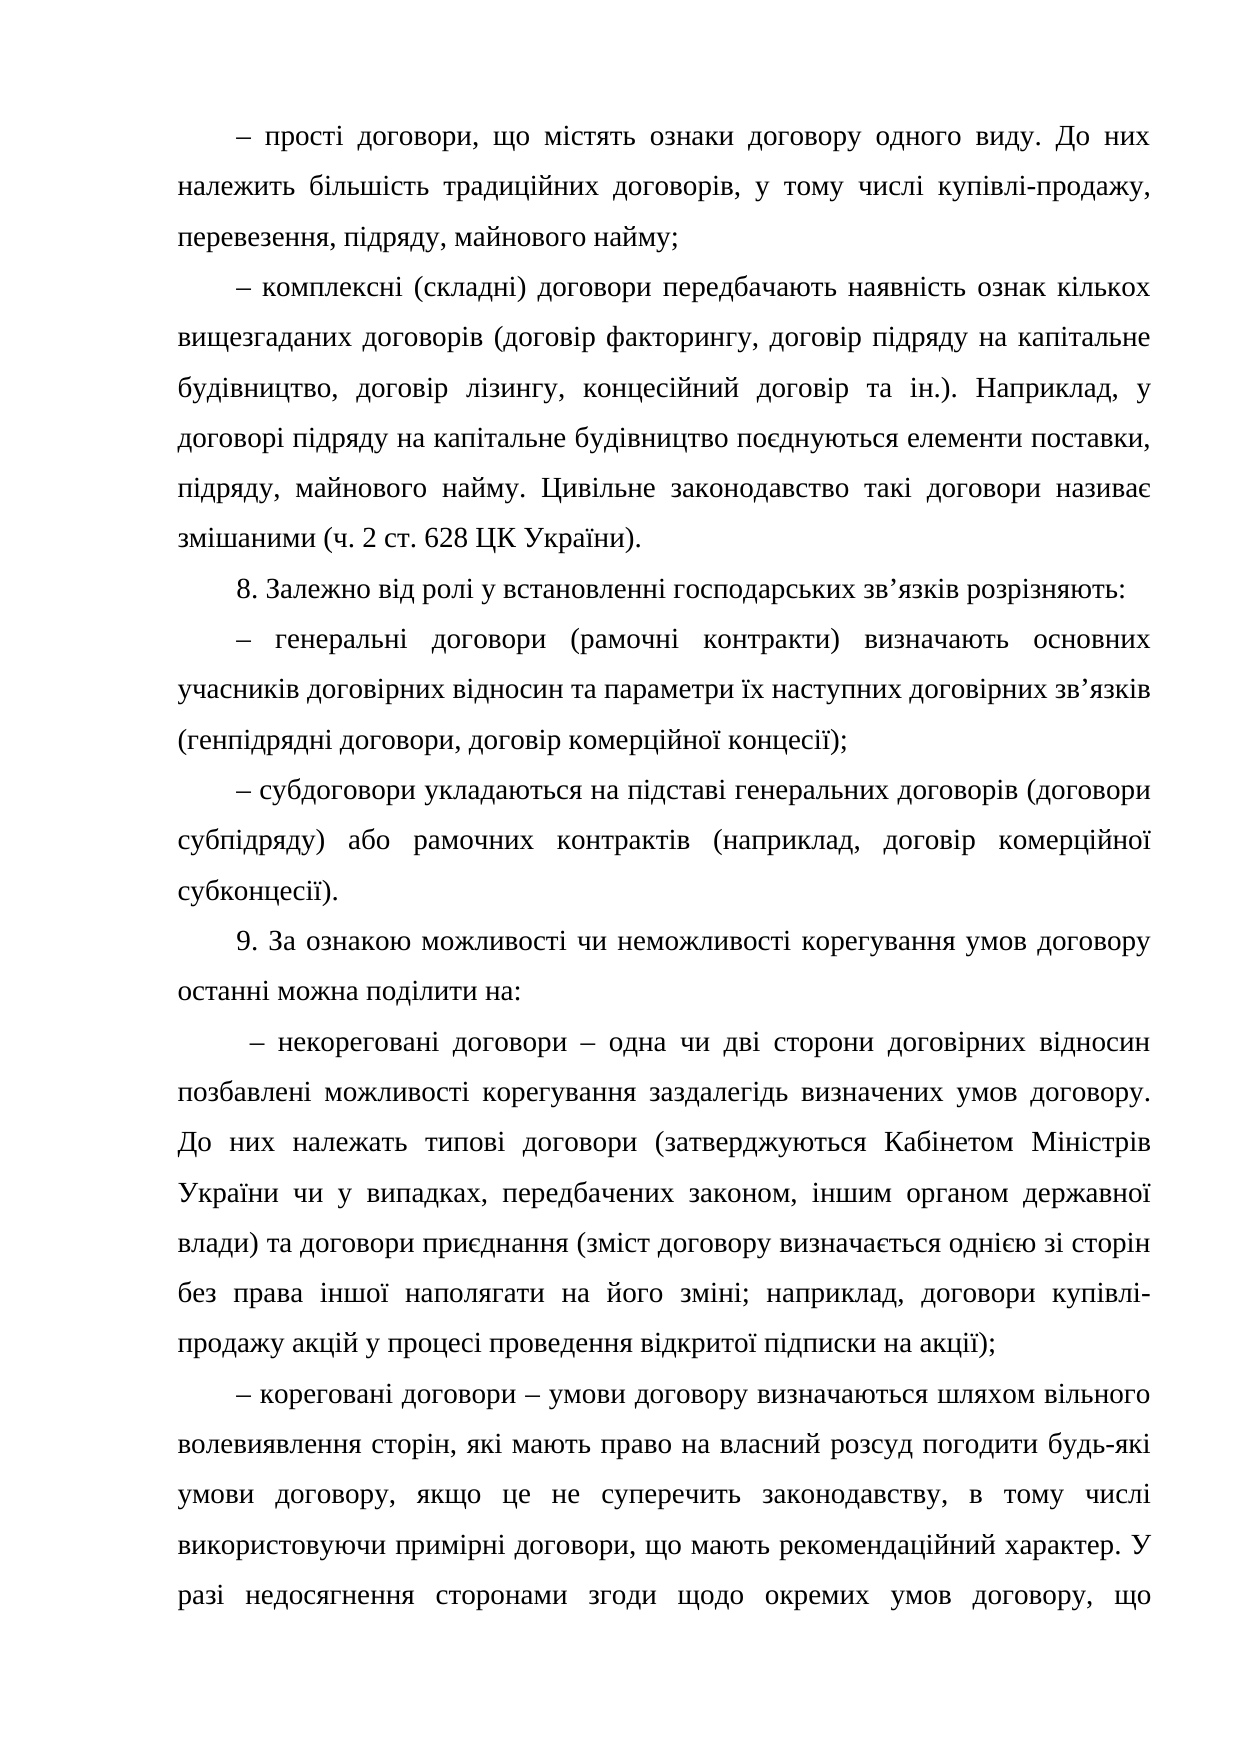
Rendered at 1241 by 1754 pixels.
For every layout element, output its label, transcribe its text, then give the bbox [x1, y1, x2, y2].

text 8. Залежно від ролі у встановленні господарських зв’язків розрізняють: [177, 571, 1152, 604]
text – прості договори, що містять ознаки договору одного виду. До них належить більшість традиційних договорів, у тому числі купівлі-продажу, перевезення, підряду, майнового найму; [177, 118, 1152, 252]
text 9. За ознакою можливості чи неможливості корегування умов договору останні можна поділити на: [177, 923, 1152, 1007]
text – генеральні договори (рамочні контракти) визначають основних учасників договірних відносин та параметри їх наступних договірних зв’язків (генпідрядні договори, договір комерційної концесії); [177, 621, 1152, 755]
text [177, 1376, 1152, 1611]
text – комплексні (складні) договори передбачають наявність ознак кількох вищезгаданих договорів (договір факторингу, договір підряду на капітальне будівництво, договір лізингу, концесійний договір та ін.). Наприклад, у договорі підряду на капітальне будівництво поєднуються елементи поставки, підряду, майнового найму. Цивільне законодавство такі договори називає змішаними (ч. 2 ст. 628 ЦК України). [177, 269, 1152, 554]
text – некореговані договори – одна чи дві сторони договірних відносин позбавлені можливості корегування заздалегідь визначених умов договору. До них належать типові договори (затверджуються Кабінетом Міністрів України чи у випадках, передбачених законом, іншим органом державної влади) та договори приєднання (зміст договору визначається однією зі сторін без права іншої наполягати на його зміні; наприклад, договори купівлі-продажу акцій у процесі проведення відкритої підписки на акції); [177, 1024, 1152, 1359]
text – субдоговори укладаються на підставі генеральних договорів (договори субпідряду) або рамочних контрактів (наприклад, договір комерційної субконцесії). [177, 772, 1152, 906]
